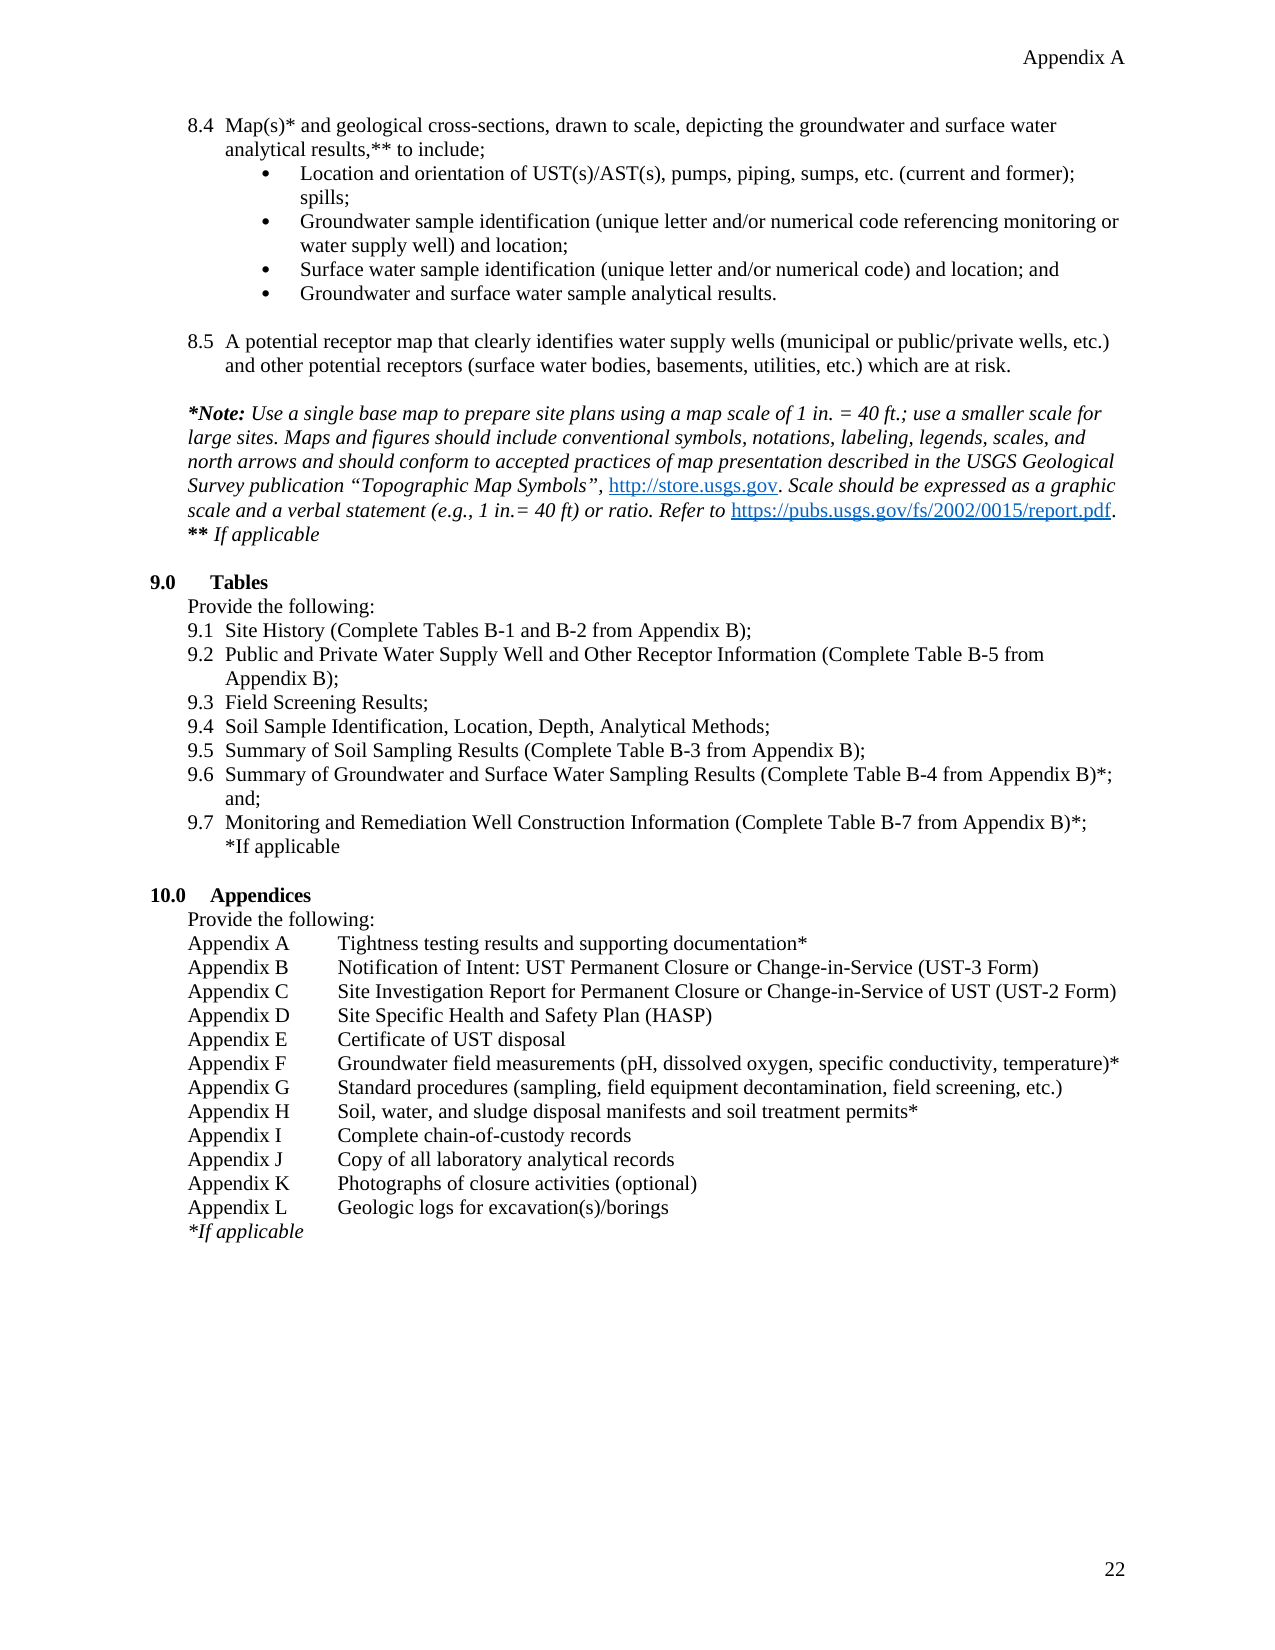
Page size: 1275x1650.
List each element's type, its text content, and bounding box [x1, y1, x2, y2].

text Appendix D Site Specific Health and Safety Plan (HASP) [187, 1003, 1125, 1027]
text Appendix F Groundwater field measurements (pH, dissolved oxygen, specific conductivity, temperature)* [187, 1051, 1125, 1075]
text 9.3 Field Screening Results; [187, 690, 1125, 714]
text 9.6 Summary of Groundwater and Surface Water Sampling Results (Complete Table B-4 from Appendix B)*; and; [187, 762, 1125, 810]
text Appendix K Photographs of closure activities (optional) [187, 1171, 1125, 1195]
text 8.4 Map(s)* and geological cross-sections, drawn to scale, depicting the groundwater and surface water analytical results,** to include; [187, 112, 1125, 161]
text 8.5 A potential receptor map that clearly identifies water supply wells (municipal or public/private wells, etc.) and other potential receptors (surface water bodies, basements, utilities, etc.) which are at risk. [187, 329, 1125, 377]
text Appendix C Site Investigation Report for Permanent Closure or Change-in-Service of UST (UST-2 Form) [187, 979, 1125, 1003]
subtitle 9.0 Tables [150, 570, 1125, 594]
text 9.4 Soil Sample Identification, Location, Depth, Analytical Methods; [187, 714, 1125, 738]
text Provide the following: [150, 907, 1125, 931]
text 9.7 Monitoring and Remediation Well Construction Information (Complete Table B-7 from Appendix B)*; *If applicable [187, 810, 1125, 858]
text Appendix G Standard procedures (sampling, field equipment decontamination, field screening, etc.) [187, 1075, 1125, 1099]
text Appendix I Complete chain-of-custody records [187, 1123, 1125, 1147]
text 9.2 Public and Private Water Supply Well and Other Receptor Information (Complete Table B-5 from Appendix B); [187, 642, 1125, 690]
list Location and orientation of UST(s)/AST(s), pumps, piping, sumps, etc. (current and former); spills; [262, 161, 1125, 209]
text Provide the following: [150, 594, 1125, 618]
text Appendix E Certificate of UST disposal [187, 1027, 1125, 1051]
list Groundwater sample identification (unique letter and/or numerical code referencing monitoring or water supply well) and location; [262, 209, 1125, 257]
text *If applicable [187, 1219, 1125, 1243]
text 9.1 Site History (Complete Tables B-1 and B-2 from Appendix B); [187, 618, 1125, 642]
list Groundwater and surface water sample analytical results. [262, 281, 1125, 305]
list Surface water sample identification (unique letter and/or numerical code) and location; and [262, 257, 1125, 281]
subtitle 10.0 Appendices [150, 882, 1125, 907]
text Appendix A Tightness testing results and supporting documentation* [187, 931, 1125, 955]
text Appendix H Soil, water, and sludge disposal manifests and soil treatment permits* [187, 1099, 1125, 1123]
text ** If applicable [187, 522, 1125, 546]
text 9.5 Summary of Soil Sampling Results (Complete Table B-3 from Appendix B); [187, 738, 1125, 762]
text *Note: Use a single base map to prepare site plans using a map scale of 1 in. = 40 ft.; use a smaller scale for large sites. Maps and figures should include conventional symbols, notations, labeling, legends, scales, and north arrows and should conform to accepted practices of map presentation described in the USGS Geological Survey publication “Topographic Map Symbols”, http://store.usgs.gov. Scale should be expressed as a graphic scale and a verbal statement (e.g., 1 in.= 40 ft) or ratio. Refer to https://pubs.usgs.gov/fs/2002/0015/report.pdf. [187, 401, 1125, 522]
text Appendix L Geologic logs for excavation(s)/borings [187, 1195, 1125, 1219]
text Appendix B Notification of Intent: UST Permanent Closure or Change-in-Service (UST-3 Form) [187, 955, 1125, 979]
text Appendix J Copy of all laboratory analytical records [187, 1147, 1125, 1171]
